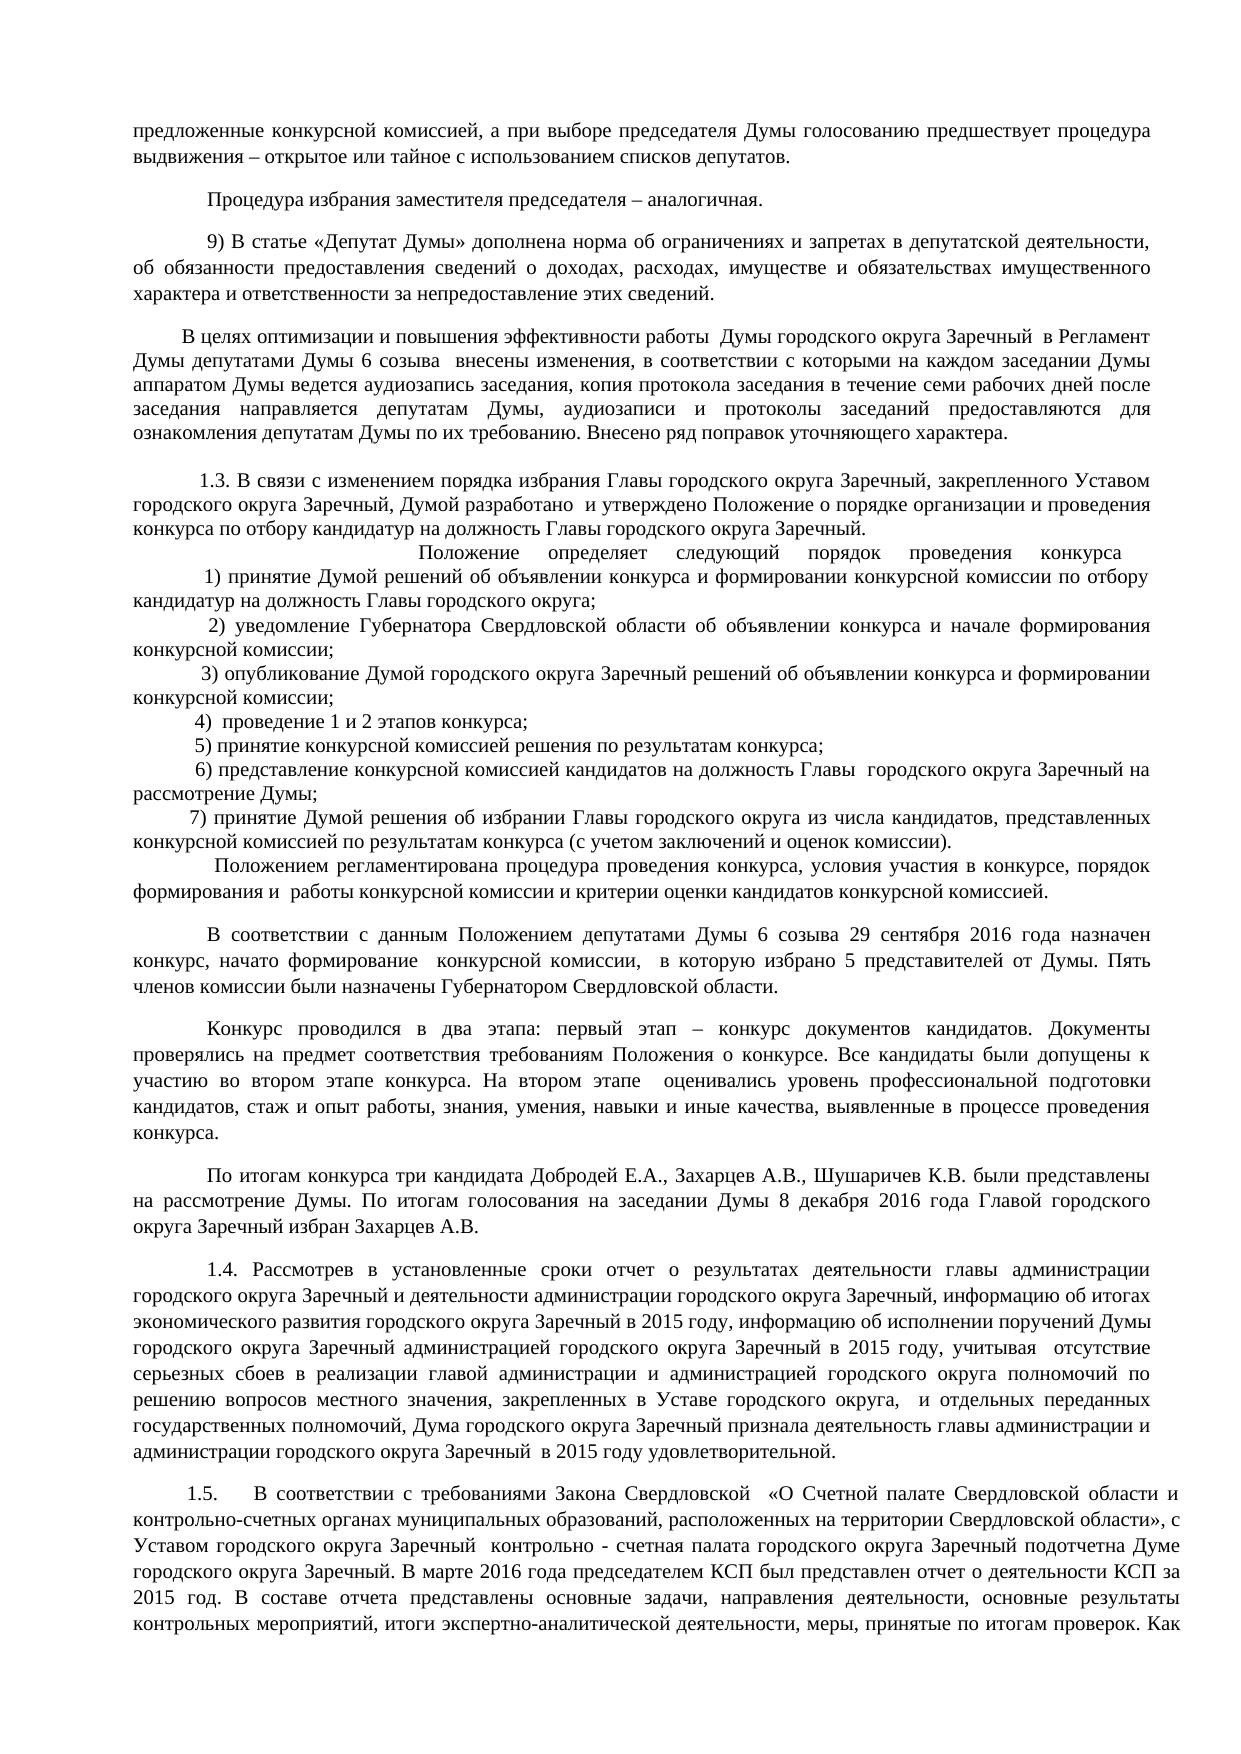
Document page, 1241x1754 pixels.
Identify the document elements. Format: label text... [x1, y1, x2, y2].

text Положение определяет следующий порядок проведения конкурса 1) принятие Думой решений об объявлении конкурса и формировании конкурсной комиссии по отбору кандидатур на должность Главы городского округа; [133, 540, 1152, 612]
text В соответствии с данным Положением депутатами Думы 6 созыва 29 сентября 2016 года назначен конкурс, начато формирование конкурсной комиссии, в которую избрано 5 представителей от Думы. Пять членов комиссии были назначены Губернатором Свердловской области. [133, 922, 1152, 998]
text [133, 118, 1152, 168]
text 1.4. Рассмотрев в установленные сроки отчет о результатах деятельности главы администрации городского округа Заречный и деятельности администрации городского округа Заречный, информацию об итогах экономического развития городского округа Заречный в 2015 году, информацию об исполнении поручений Думы городского округа Заречный администрацией городского округа Заречный в 2015 году, учитывая отсутствие серьезных сбоев в реализации главой администрации и администрацией городского округа полномочий по решению вопросов местного значения, закрепленных в Уставе городского округа, и отдельных переданных государственных полномочий, Дума городского округа Заречный признала деятельность главы администрации и администрации городского округа Заречный в 2015 году удовлетворительной. [133, 1257, 1152, 1463]
text Процедура избрания заместителя председателя – аналогичная. [133, 187, 1152, 211]
text 7) принятие Думой решения об избрании Главы городского округа из числа кандидатов, представленных конкурсной комиссией по результатам конкурса (с учетом заключений и оценок комиссии). [133, 805, 1152, 853]
text Конкурс проводился в два этапа: первый этап – конкурс документов кандидатов. Документы проверялись на предмет соответствия требованиям Положения о конкурсе. Все кандидаты были допущены к участию во втором этапе конкурса. На втором этапе оценивались уровень профессиональной подготовки кандидатов, стаж и опыт работы, знания, умения, навыки и иные качества, выявленные в процессе проведения конкурса. [133, 1016, 1152, 1144]
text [133, 1481, 1181, 1635]
text 2) уведомление Губернатора Свердловской области об объявлении конкурса и начале формирования конкурсной комиссии; [133, 612, 1152, 661]
text Положением регламентирована процедура проведения конкурса, условия участия в конкурсе, порядок формирования и работы конкурсной комиссии и критерии оценки кандидатов конкурсной комиссией. [133, 853, 1152, 903]
text В целях оптимизации и повышения эффективности работы Думы городского округа Заречный в Регламент Думы депутатами Думы 6 созыва внесены изменения, в соответствии с которыми на каждом заседании Думы аппаратом Думы ведется аудиозапись заседания, копия протокола заседания в течение семи рабочих дней после заседания направляется депутатам Думы, аудиозаписи и протоколы заседаний предоставляются для ознакомления депутатам Думы по их требованию. Внесено ряд поправок уточняющего характера. [133, 324, 1152, 444]
title 1.3. В связи с изменением порядка избрания Главы городского округа Заречный, закрепленного Уставом городского округа Заречный, Думой разработано и утверждено Положение о порядке организации и проведения конкурса по отбору кандидатур на должность Главы городского округа Заречный. [133, 468, 1152, 540]
text 4) проведение 1 и 2 этапов конкурса; [133, 709, 1152, 733]
text 6) представление конкурсной комиссией кандидатов на должность Главы городского округа Заречный на рассмотрение Думы; [133, 757, 1152, 805]
text 9) В статье «Депутат Думы» дополнена норма об ограничениях и запретах в депутатской деятельности, об обязанности предоставления сведений о доходах, расходах, имуществе и обязательствах имущественного характера и ответственности за непредоставление этих сведений. [133, 229, 1152, 305]
text 3) опубликование Думой городского округа Заречный решений об объявлении конкурса и формировании конкурсной комиссии; [133, 661, 1152, 709]
text 5) принятие конкурсной комиссией решения по результатам конкурса; [133, 733, 1152, 757]
text По итогам конкурса три кандидата Добродей Е.А., Захарцев А.В., Шушаричев К.В. были представлены на рассмотрение Думы. По итогам голосования на заседании Думы 8 декабря 2016 года Главой городского округа Заречный избран Захарцев А.В. [133, 1162, 1152, 1238]
